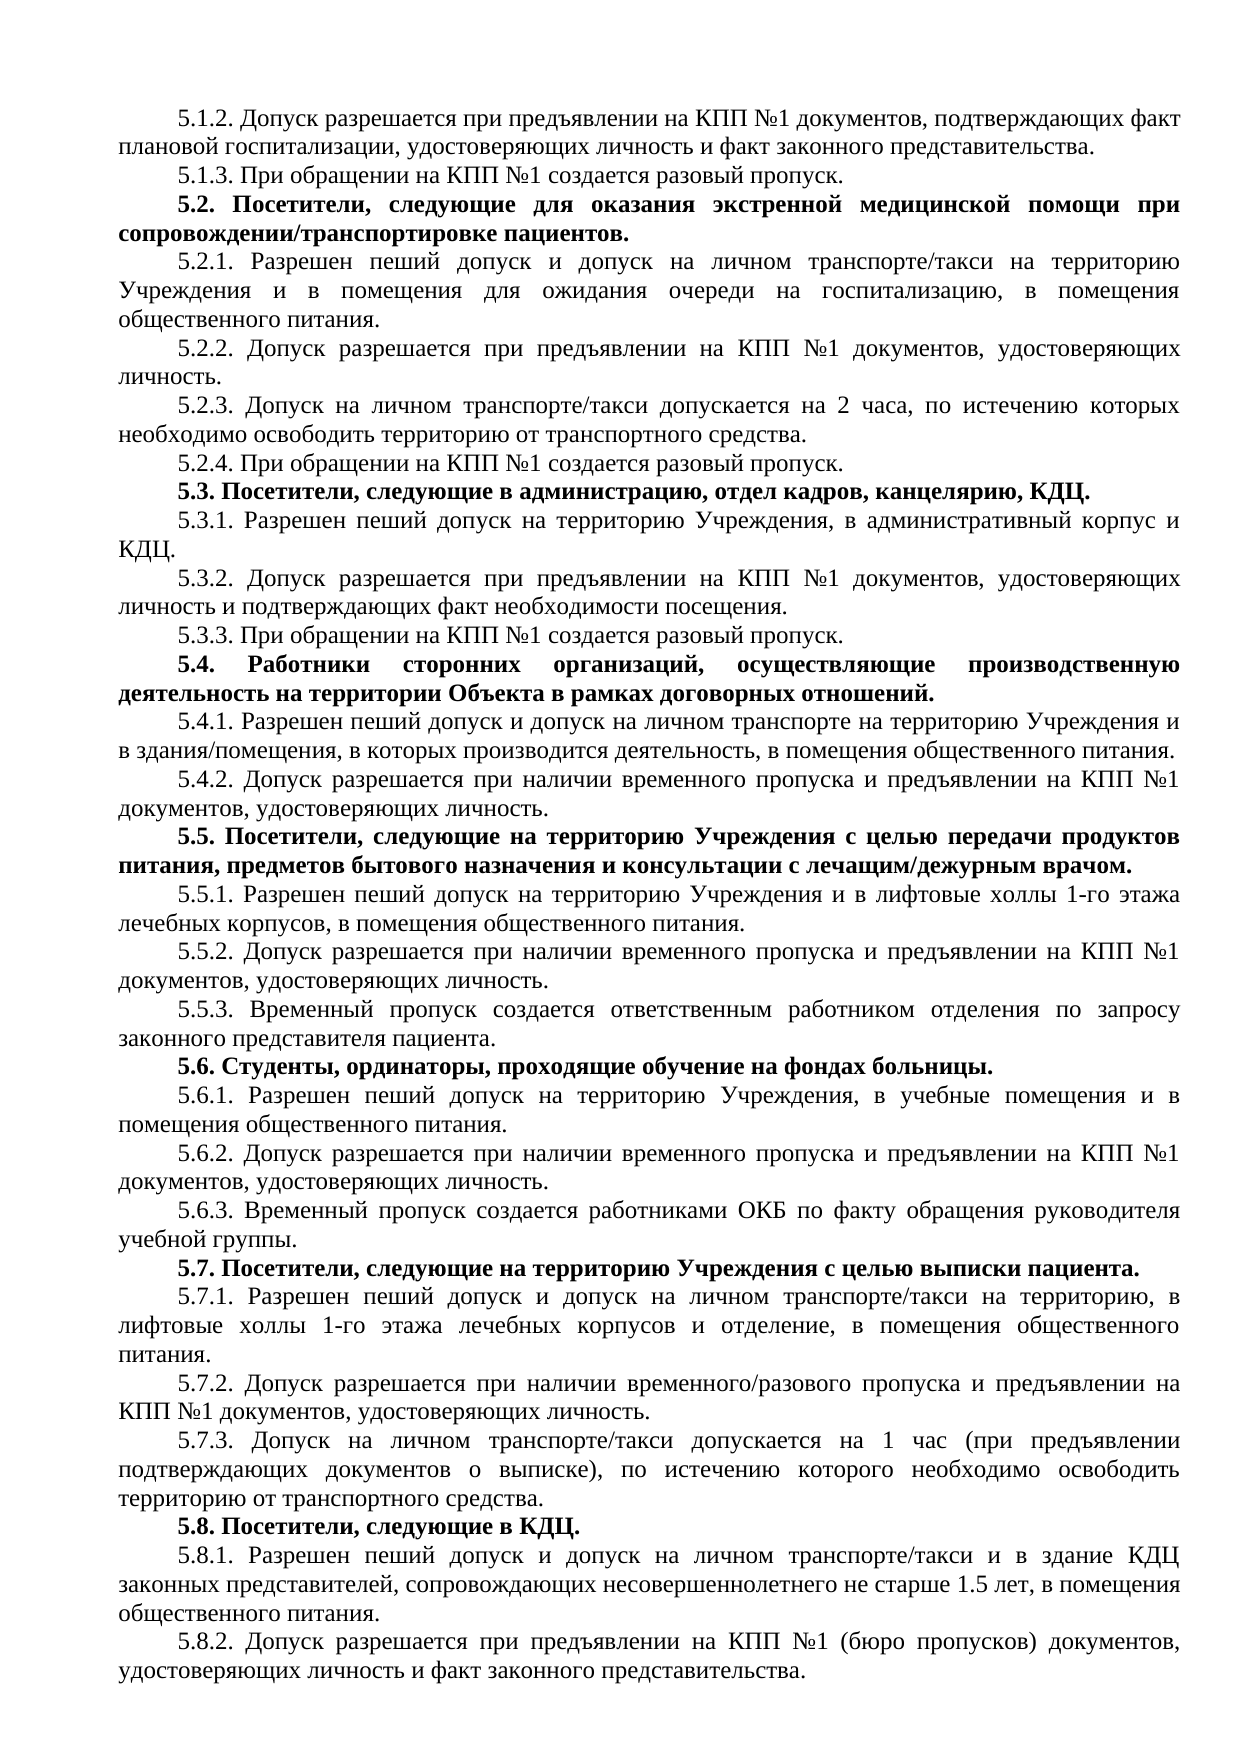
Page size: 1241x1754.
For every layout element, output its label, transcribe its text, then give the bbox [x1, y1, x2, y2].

text 5.6.1. Разрешен пеший допуск на территорию Учреждения, в учебные помещения и в помещения общественного питания. [118, 1080, 1181, 1138]
text 5.8.1. Разрешен пеший допуск и допуск на личном транспорте/такси и в здание КДЦ законных представителей, сопровождающих несовершеннолетнего не старше 1.5 лет, в помещения общественного питания. [118, 1540, 1181, 1626]
text 5.3.1. Разрешен пеший допуск на территорию Учреждения, в административный корпус и КДЦ. [118, 505, 1181, 563]
text 5.6. Студенты, ординаторы, проходящие обучение на фондах больницы. [118, 1051, 1181, 1080]
text 5.5. Посетители, следующие на территорию Учреждения с целью передачи продуктов питания, предметов бытового назначения и консультации с лечащим/дежурным врачом. [118, 821, 1181, 879]
text 5.2.2. Допуск разрешается при предъявлении на КПП №1 документов, удостоверяющих личность. [118, 333, 1181, 390]
text 5.4. Работники сторонних организаций, осуществляющие производственную деятельность на территории Объекта в рамках договорных отношений. [118, 649, 1181, 706]
text 5.3. Посетители, следующие в администрацию, отдел кадров, канцелярию, КДЦ. [118, 476, 1181, 505]
text 5.5.1. Разрешен пеший допуск на территорию Учреждения и в лифтовые холлы 1-го этажа лечебных корпусов, в помещения общественного питания. [118, 879, 1181, 936]
text 5.5.3. Временный пропуск создается ответственным работником отделения по запросу законного представителя пациента. [118, 994, 1181, 1051]
text 5.4.2. Допуск разрешается при наличии временного пропуска и предъявлении на КПП №1 документов, удостоверяющих личность. [118, 764, 1181, 821]
text 5.3.3. При обращении на КПП №1 создается разовый пропуск. [118, 620, 1181, 649]
text 5.6.2. Допуск разрешается при наличии временного пропуска и предъявлении на КПП №1 документов, удостоверяющих личность. [118, 1138, 1181, 1195]
text 5.7.3. Допуск на личном транспорте/такси допускается на 1 час (при предъявлении подтверждающих документов о выписке), по истечению которого необходимо освободить территорию от транспортного средства. [118, 1425, 1181, 1511]
text 5.6.3. Временный пропуск создается работниками ОКБ по факту обращения руководителя учебной группы. [118, 1195, 1181, 1253]
text 5.2.4. При обращении на КПП №1 создается разовый пропуск. [118, 448, 1181, 476]
text 5.8.2. Допуск разрешается при предъявлении на КПП №1 (бюро пропусков) документов, удостоверяющих личность и факт законного представительства. [118, 1626, 1181, 1684]
text 5.8. Посетители, следующие в КДЦ. [118, 1511, 1181, 1540]
text 5.7.2. Допуск разрешается при наличии временного/разового пропуска и предъявлении на КПП №1 документов, удостоверяющих личность. [118, 1368, 1181, 1425]
text 5.1.3. При обращении на КПП №1 создается разовый пропуск. [118, 160, 1181, 189]
text 5.4.1. Разрешен пеший допуск и допуск на личном транспорте на территорию Учреждения и в здания/помещения, в которых производится деятельность, в помещения общественного питания. [118, 706, 1181, 764]
text 5.1.2. Допуск разрешается при предъявлении на КПП №1 документов, подтверждающих факт плановой госпитализации, удостоверяющих личность и факт законного представительства. [118, 103, 1181, 160]
text 5.7. Посетители, следующие на территорию Учреждения с целью выписки пациента. [118, 1253, 1181, 1281]
text 5.2. Посетители, следующие для оказания экстренной медицинской помощи при сопровождении/транспортировке пациентов. [118, 189, 1181, 246]
text 5.3.2. Допуск разрешается при предъявлении на КПП №1 документов, удостоверяющих личность и подтверждающих факт необходимости посещения. [118, 563, 1181, 620]
text 5.7.1. Разрешен пеший допуск и допуск на личном транспорте/такси на территорию, в лифтовые холлы 1-го этажа лечебных корпусов и отделение, в помещения общественного питания. [118, 1281, 1181, 1368]
text 5.2.1. Разрешен пеший допуск и допуск на личном транспорте/такси на территорию Учреждения и в помещения для ожидания очереди на госпитализацию, в помещения общественного питания. [118, 246, 1181, 333]
text 5.5.2. Допуск разрешается при наличии временного пропуска и предъявлении на КПП №1 документов, удостоверяющих личность. [118, 936, 1181, 994]
text 5.2.3. Допуск на личном транспорте/такси допускается на 2 часа, по истечению которых необходимо освободить территорию от транспортного средства. [118, 390, 1181, 448]
